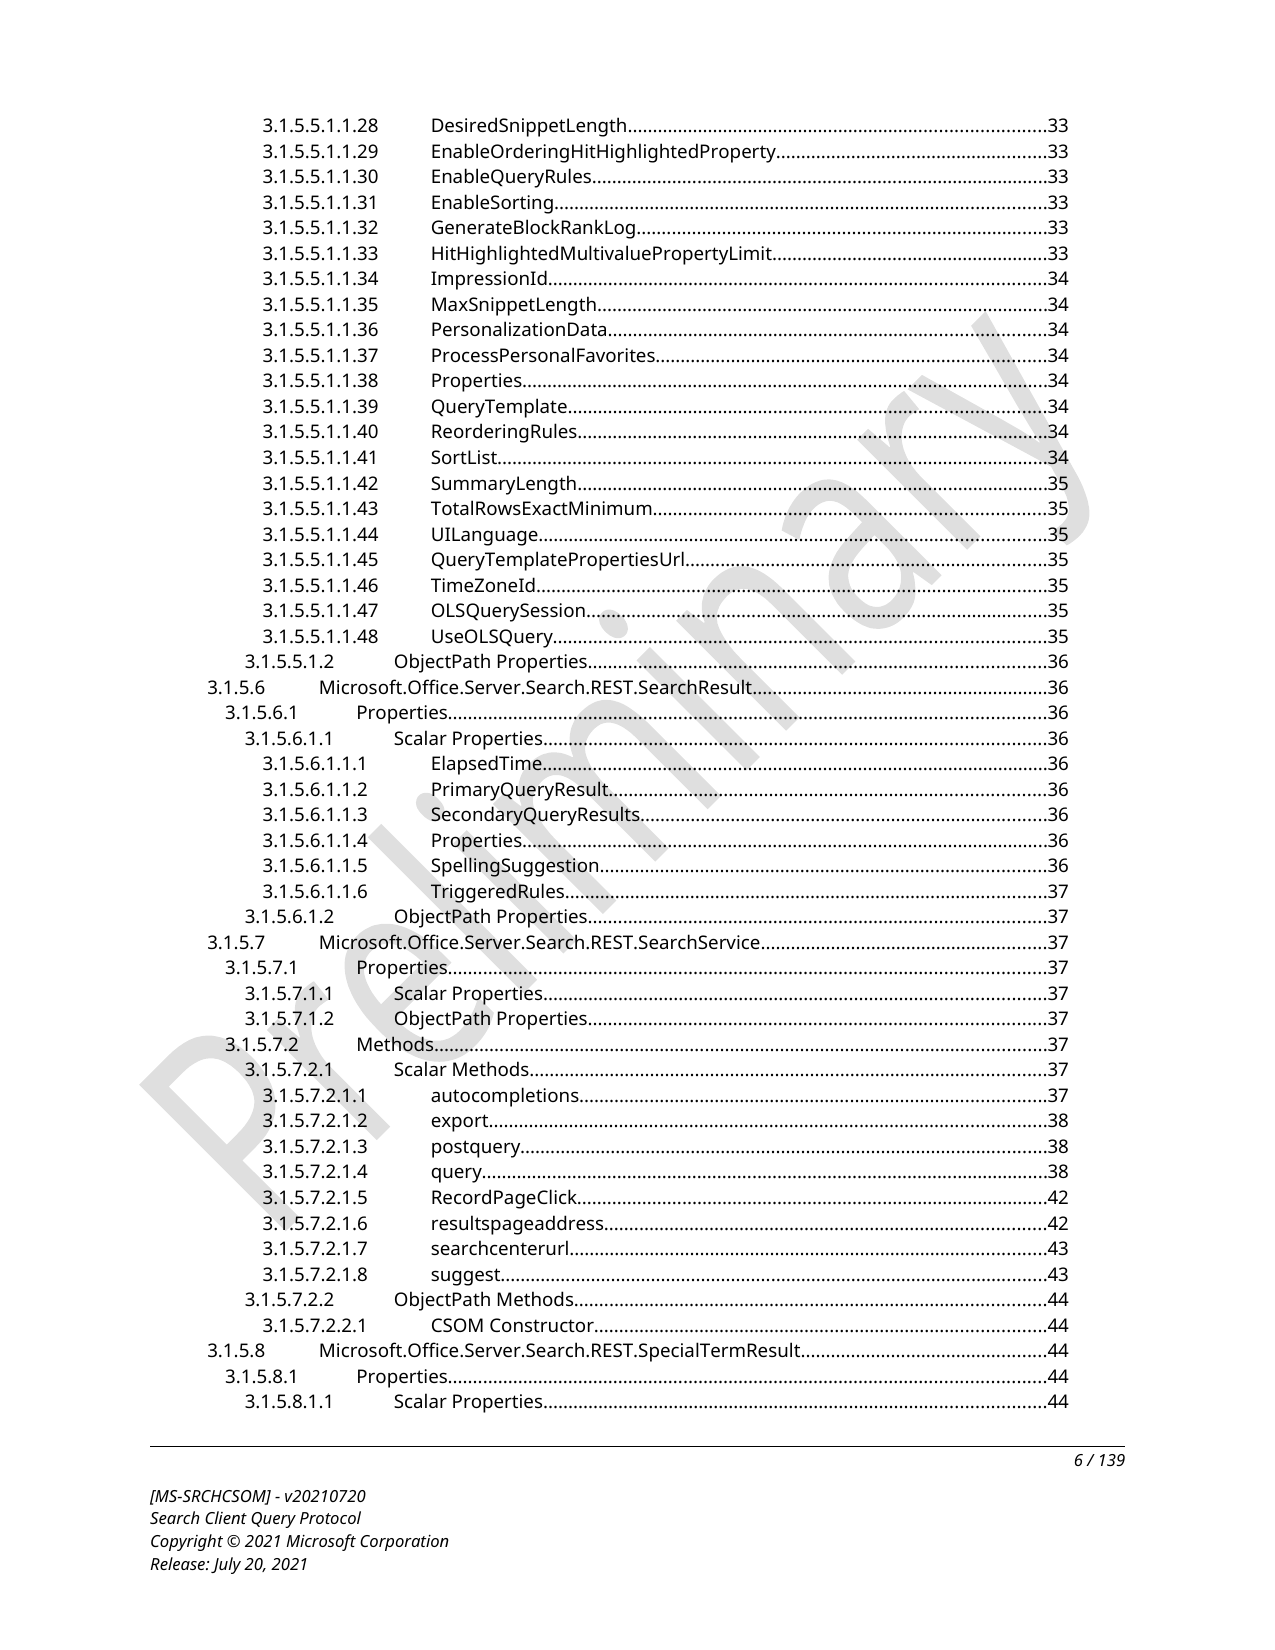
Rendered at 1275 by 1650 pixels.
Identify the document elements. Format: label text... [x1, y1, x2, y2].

text 3.1.5.5.1.1.32 GenerateBlockRankLog 33 [262, 214, 1078, 240]
text 3.1.5.5.1.1.31 EnableSorting 33 [262, 189, 1078, 214]
text 3.1.5.7.2.1 Scalar Methods 37 [244, 1057, 1078, 1082]
text 3.1.5.5.1.1.35 MaxSnippetLength 34 [262, 291, 1078, 317]
text 3.1.5.8.1 Properties 44 [225, 1363, 1078, 1388]
text 3.1.5.5.1.1.33 HitHighlightedMultivaluePropertyLimit 33 [262, 240, 1078, 266]
text 3.1.5.5.1.1.29 EnableOrderingHitHighlightedProperty 33 [262, 138, 1078, 163]
text 3.1.5.7.1.2 ObjectPath Properties 37 [244, 1006, 1078, 1031]
text 3.1.5.5.1.1.41 SortList 34 [262, 444, 1078, 470]
text 3.1.5.7.1 Properties 37 [225, 955, 1078, 980]
text 3.1.5.5.1.1.36 PersonalizationData 34 [262, 317, 1078, 342]
text 3.1.5.7.2.1.3 postquery 38 [262, 1133, 1078, 1159]
text 3.1.5.6.1.1.2 PrimaryQueryResult 36 [262, 776, 1078, 802]
text 3.1.5.6.1.1 Scalar Properties 36 [244, 725, 1078, 751]
text 3.1.5.5.1.1.30 EnableQueryRules 33 [262, 163, 1078, 189]
text 3.1.5.5.1.1.39 QueryTemplate 34 [262, 393, 1078, 419]
text 3.1.5.8.1.1 Scalar Properties 44 [244, 1388, 1078, 1414]
text 3.1.5.7.2.1.7 searchcenterurl 43 [262, 1235, 1078, 1261]
text 3.1.5.6.1.1.6 TriggeredRules 37 [262, 878, 1078, 904]
text 3.1.5.7.2.1.8 suggest 43 [262, 1261, 1078, 1286]
text 3.1.5.5.1.1.45 QueryTemplatePropertiesUrl 35 [262, 546, 1078, 572]
text 3.1.5.6 Microsoft.Office.Server.Search.REST.SearchResult 36 [207, 674, 1078, 699]
text 3.1.5.6.1.1.1 ElapsedTime 36 [262, 751, 1078, 776]
text 3.1.5.6.1.1.3 SecondaryQueryResults 36 [262, 802, 1078, 827]
text 3.1.5.7.2.1.1 autocompletions 37 [262, 1082, 1078, 1108]
text 3.1.5.5.1.1.34 ImpressionId 34 [262, 266, 1078, 291]
text 3.1.5.7.2.2 ObjectPath Methods 44 [244, 1286, 1078, 1312]
text 3.1.5.5.1.1.40 ReorderingRules 34 [262, 419, 1078, 444]
text 3.1.5.7.2.1.6 resultspageaddress 42 [262, 1210, 1078, 1235]
text 3.1.5.5.1.1.47 OLSQuerySession 35 [262, 597, 1078, 623]
text 3.1.5.7.2.1.5 RecordPageClick 42 [262, 1184, 1078, 1210]
text 3.1.5.5.1.2 ObjectPath Properties 36 [244, 648, 1078, 674]
text 3.1.5.7.2.1.2 export 38 [262, 1108, 1078, 1133]
text 3.1.5.6.1.2 ObjectPath Properties 37 [244, 904, 1078, 929]
text 3.1.5.6.1.1.5 SpellingSuggestion 36 [262, 853, 1078, 878]
text 3.1.5.5.1.1.46 TimeZoneId 35 [262, 572, 1078, 597]
text 3.1.5.5.1.1.43 TotalRowsExactMinimum 35 [262, 495, 1078, 521]
text 3.1.5.7.1.1 Scalar Properties 37 [244, 980, 1078, 1006]
text 3.1.5.8 Microsoft.Office.Server.Search.REST.SpecialTermResult 44 [207, 1337, 1078, 1363]
text 3.1.5.5.1.1.38 Properties 34 [262, 368, 1078, 393]
text 3.1.5.5.1.1.42 SummaryLength 35 [262, 470, 1078, 495]
text 3.1.5.7.2.2.1 CSOM Constructor 44 [262, 1312, 1078, 1337]
text 3.1.5.5.1.1.48 UseOLSQuery 35 [262, 623, 1078, 648]
text 3.1.5.7.2.1.4 query 38 [262, 1159, 1078, 1184]
text 3.1.5.6.1 Properties 36 [225, 699, 1078, 725]
text 3.1.5.7.2 Methods 37 [225, 1031, 1078, 1057]
text 3.1.5.6.1.1.4 Properties 36 [262, 827, 1078, 853]
text 3.1.5.5.1.1.37 ProcessPersonalFavorites 34 [262, 342, 1078, 368]
text 3.1.5.7 Microsoft.Office.Server.Search.REST.SearchService 37 [207, 929, 1078, 955]
text 3.1.5.5.1.1.44 UILanguage 35 [262, 521, 1078, 546]
text 3.1.5.5.1.1.28 DesiredSnippetLength 33 [262, 112, 1078, 138]
